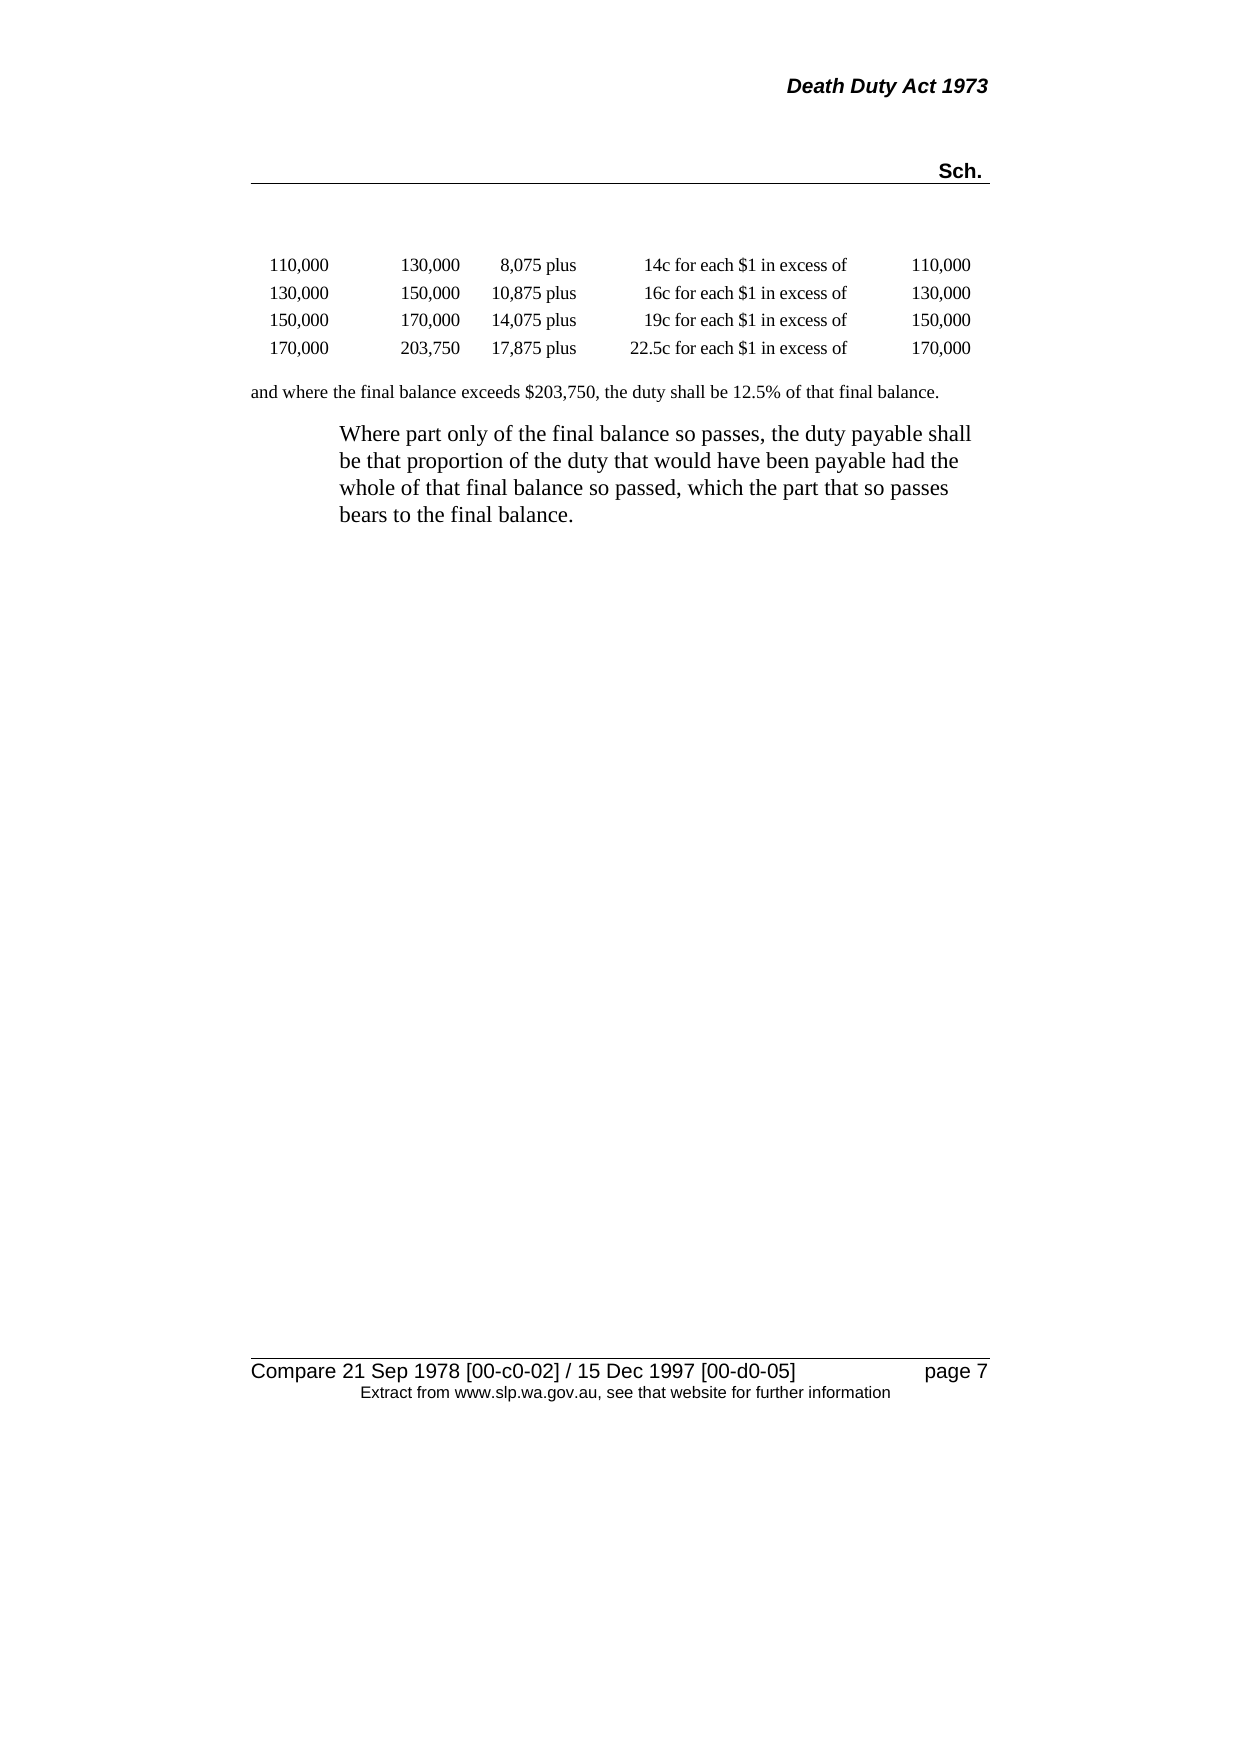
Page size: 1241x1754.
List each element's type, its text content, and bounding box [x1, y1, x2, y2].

table_cell 10,875 plus [475, 275, 591, 303]
table_cell 170,000 [236, 331, 344, 359]
table_cell 16c for each $1 in excess of [591, 275, 862, 303]
table_cell 22.5c for each $1 in excess of [591, 331, 862, 359]
table_cell 170,000 [344, 303, 475, 331]
table_cell 150,000 [862, 303, 986, 331]
table_cell 110,000 [236, 248, 344, 275]
table_cell 14,075 plus [475, 303, 591, 331]
table_cell 150,000 [344, 275, 475, 303]
table_cell 110,000 [862, 248, 986, 275]
table_cell 130,000 [862, 275, 986, 303]
table_cell 17,875 plus [475, 331, 591, 359]
table_cell 14c for each $1 in excess of [591, 248, 862, 275]
text and where the final balance exceeds $203,750, the duty shall be 12.5% of that final balance. [251, 375, 990, 402]
text Where part only of the final balance so passes, the duty payable shall be that proportion of the duty that would have been payable had the whole of that final balance so passed, which the part that so passes bears to the final balance. [339, 419, 990, 527]
table_cell 170,000 [862, 331, 986, 359]
table_cell 130,000 [236, 275, 344, 303]
table_cell 203,750 [344, 331, 475, 359]
table_cell 8,075 plus [475, 248, 591, 275]
table_cell 19c for each $1 in excess of [591, 303, 862, 331]
table_cell 150,000 [236, 303, 344, 331]
table_cell 130,000 [344, 248, 475, 275]
